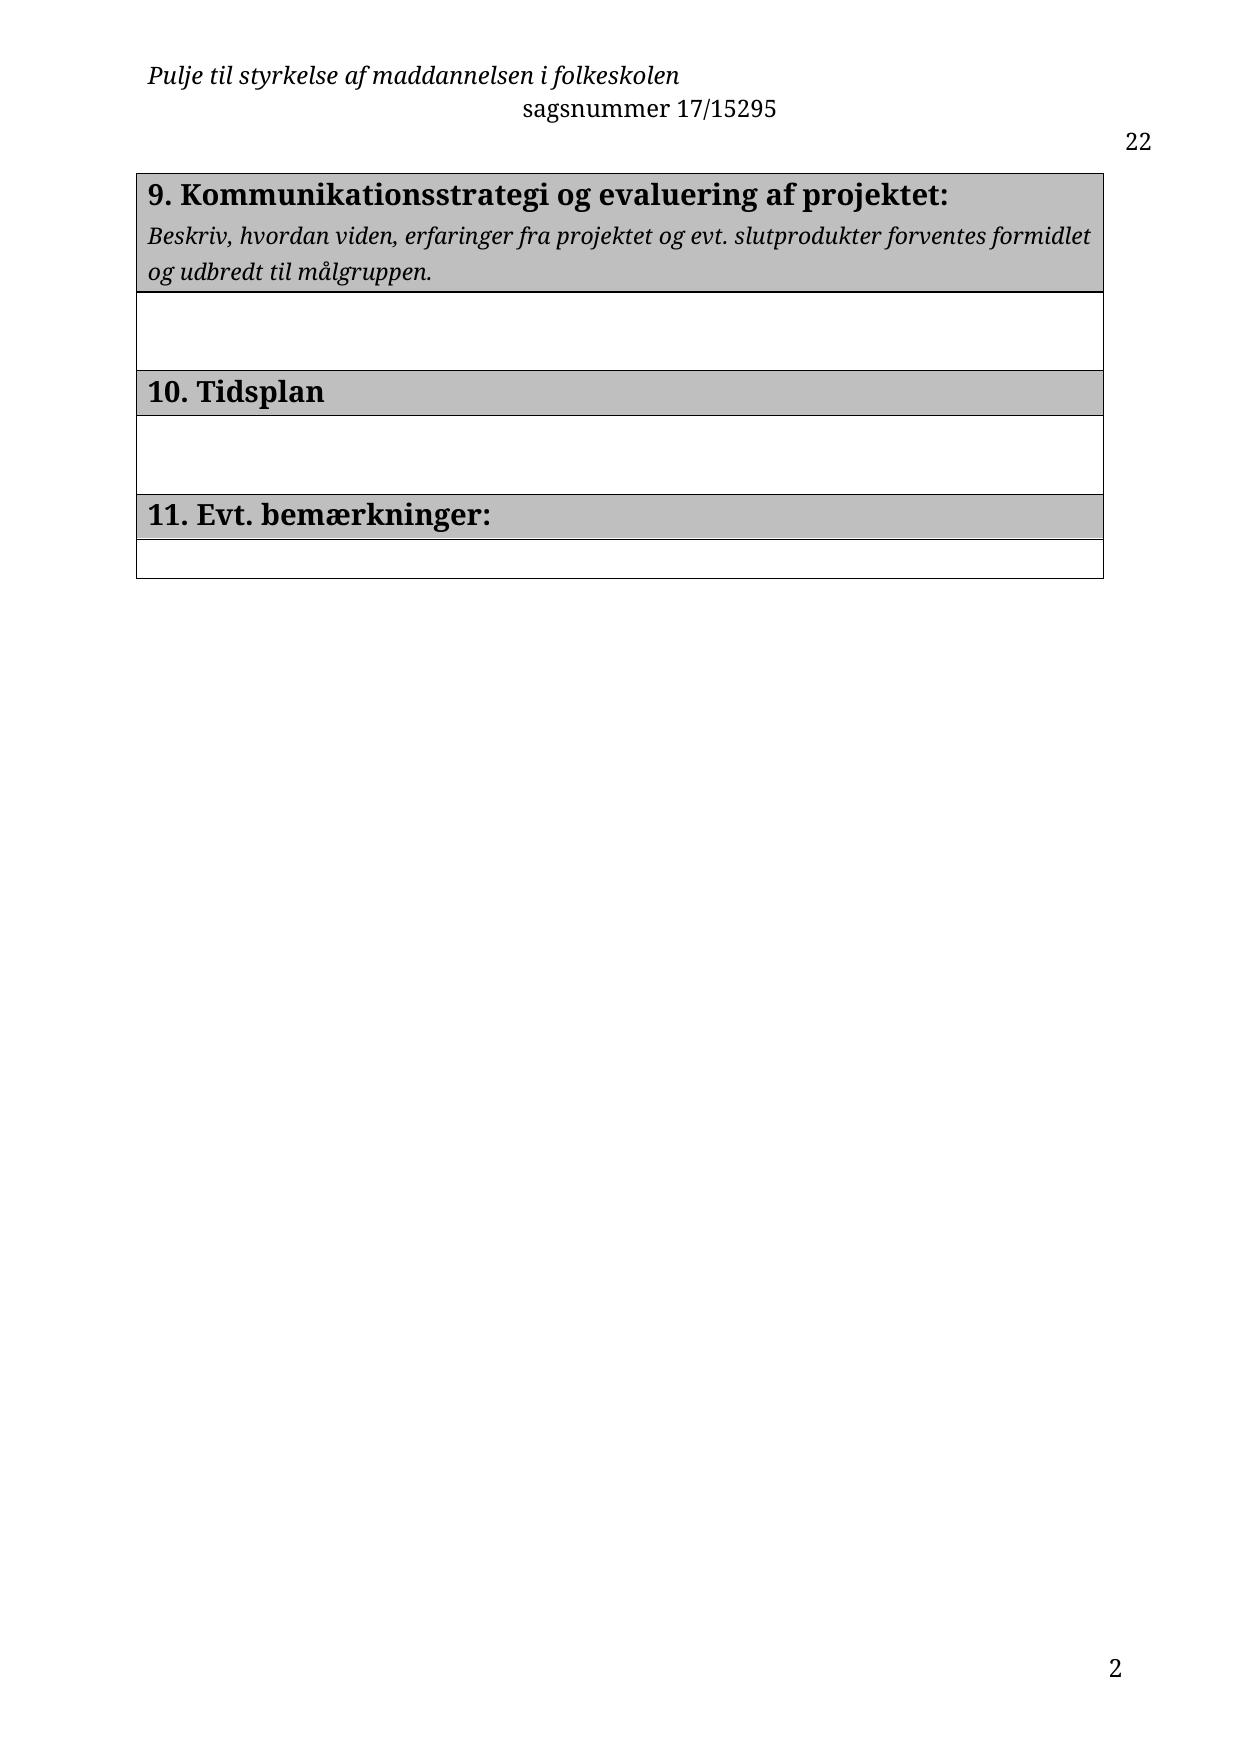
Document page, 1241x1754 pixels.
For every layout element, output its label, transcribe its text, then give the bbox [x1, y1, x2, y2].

table_cell [137, 540, 1103, 578]
table_cell [137, 416, 1103, 493]
table_cell 10. Tidsplan [137, 371, 1103, 415]
table_cell 11. Evt. bemærkninger: [137, 495, 1103, 538]
table_cell [137, 293, 1103, 370]
table_cell 9. Kommunikationsstrategi og evaluering af projektet: Beskriv, hvordan viden, erfaringer fra projektet og evt. slutprodukter forventes formidlet og udbredt til målgruppen. [137, 174, 1103, 291]
